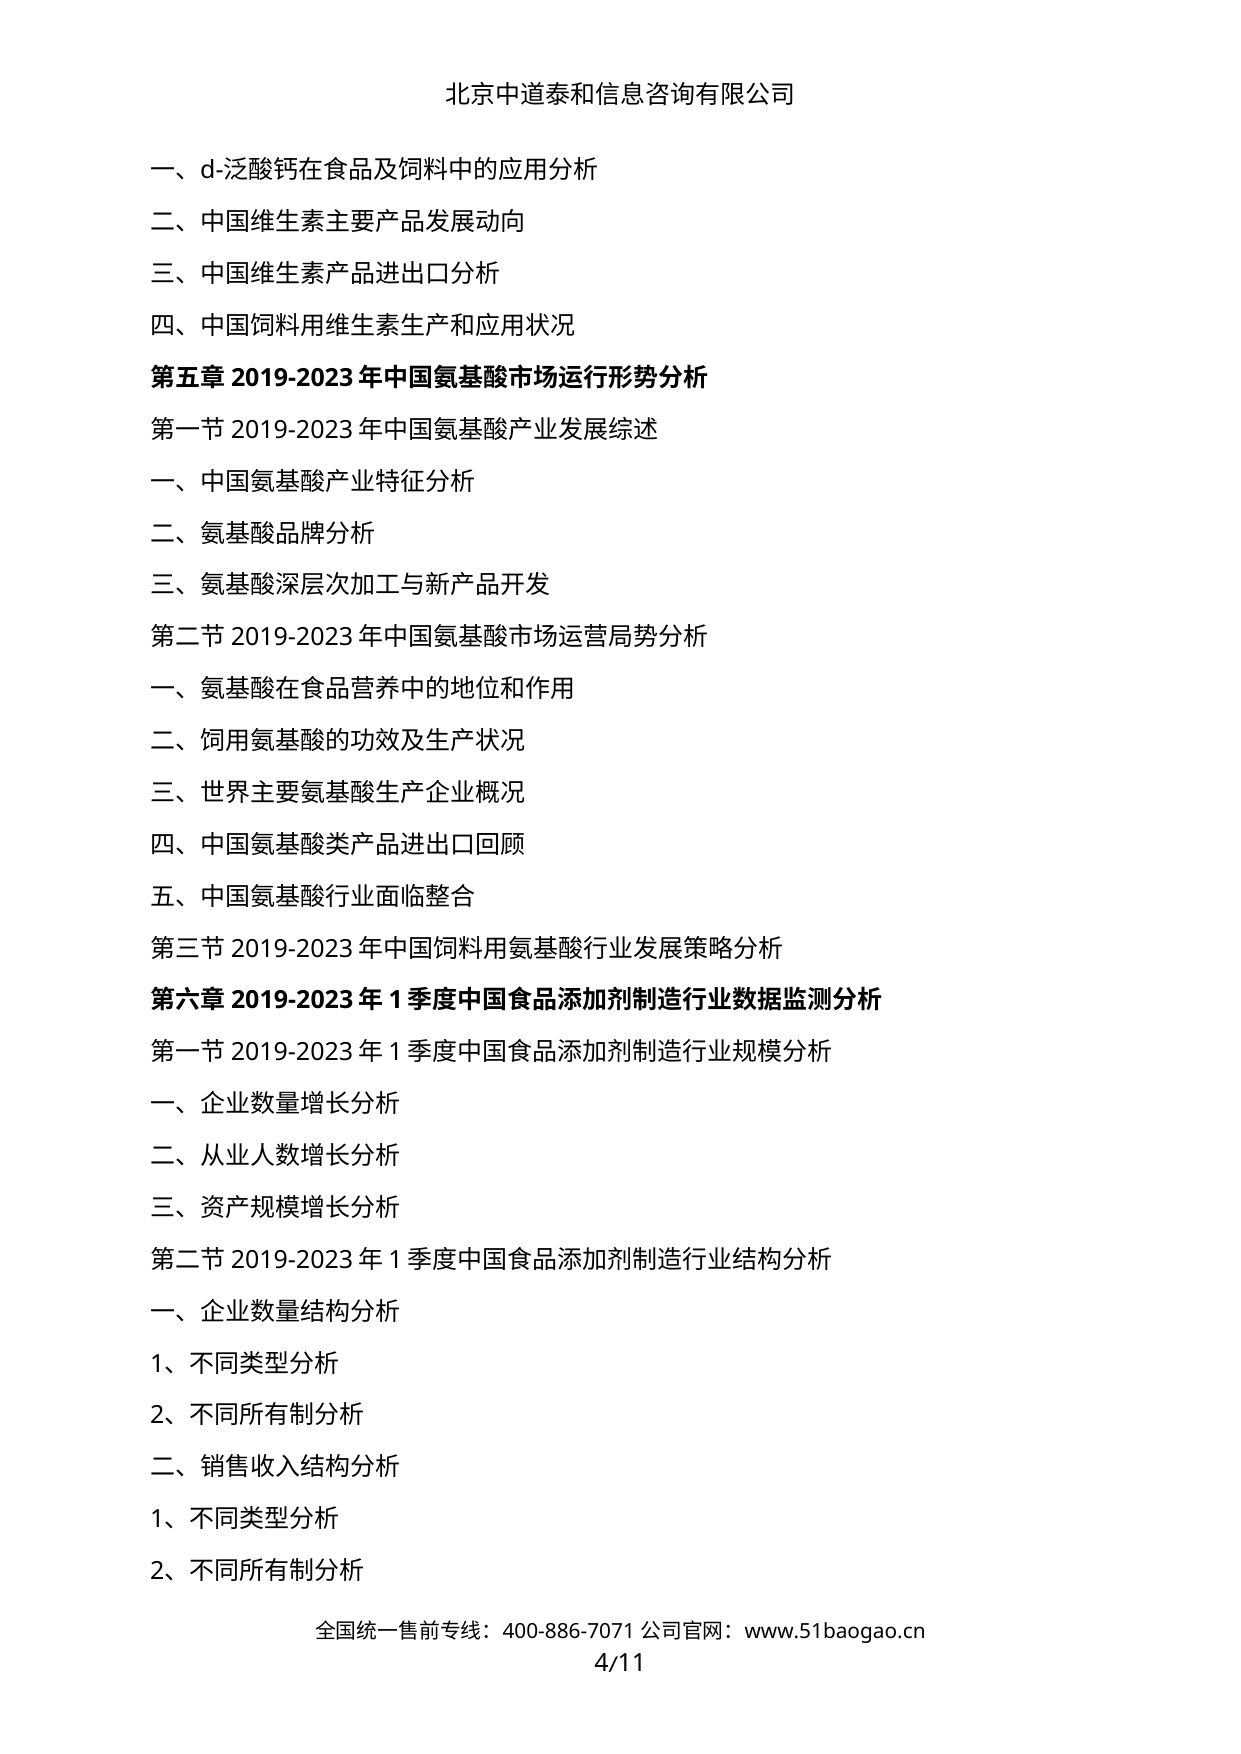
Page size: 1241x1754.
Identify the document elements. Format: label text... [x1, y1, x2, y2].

text 第五章 2019-2023年中国氨基酸市场运行形势分析 [150, 357, 1090, 394]
text 第三节 2019-2023年中国饲料用氨基酸行业发展策略分析 [150, 928, 1090, 964]
text 二、销售收入结构分析 [150, 1447, 1090, 1483]
text 1、不同类型分析 [150, 1499, 1090, 1535]
text 三、世界主要氨基酸生产企业概况 [150, 772, 1090, 809]
text 三、氨基酸深层次加工与新产品开发 [150, 565, 1090, 601]
text 四、中国氨基酸类产品进出口回顾 [150, 824, 1090, 861]
text 第二节 2019-2023年中国氨基酸市场运营局势分析 [150, 617, 1090, 653]
text 第六章 2019-2023年1季度中国食品添加剂制造行业数据监测分析 [150, 980, 1090, 1016]
text 第一节 2019-2023年中国氨基酸产业发展综述 [150, 409, 1090, 446]
text 四、中国饲料用维生素生产和应用状况 [150, 306, 1090, 342]
text 一、企业数量增长分析 [150, 1084, 1090, 1120]
text 第一节 2019-2023年1季度中国食品添加剂制造行业规模分析 [150, 1032, 1090, 1068]
text 一、中国氨基酸产业特征分析 [150, 461, 1090, 497]
text 一、氨基酸在食品营养中的地位和作用 [150, 669, 1090, 705]
text 二、从业人数增长分析 [150, 1136, 1090, 1172]
text 1、不同类型分析 [150, 1343, 1090, 1379]
text 五、中国氨基酸行业面临整合 [150, 876, 1090, 912]
text 三、资产规模增长分析 [150, 1187, 1090, 1224]
text 第二节 2019-2023年1季度中国食品添加剂制造行业结构分析 [150, 1239, 1090, 1276]
text 2、不同所有制分析 [150, 1551, 1090, 1587]
text 二、中国维生素主要产品发展动向 [150, 202, 1090, 238]
text 二、饲用氨基酸的功效及生产状况 [150, 721, 1090, 757]
text 一、企业数量结构分析 [150, 1291, 1090, 1327]
text 二、氨基酸品牌分析 [150, 513, 1090, 549]
text 三、中国维生素产品进出口分析 [150, 254, 1090, 290]
text 2、不同所有制分析 [150, 1395, 1090, 1431]
text 一、d-泛酸钙在食品及饲料中的应用分析 [150, 150, 1090, 186]
